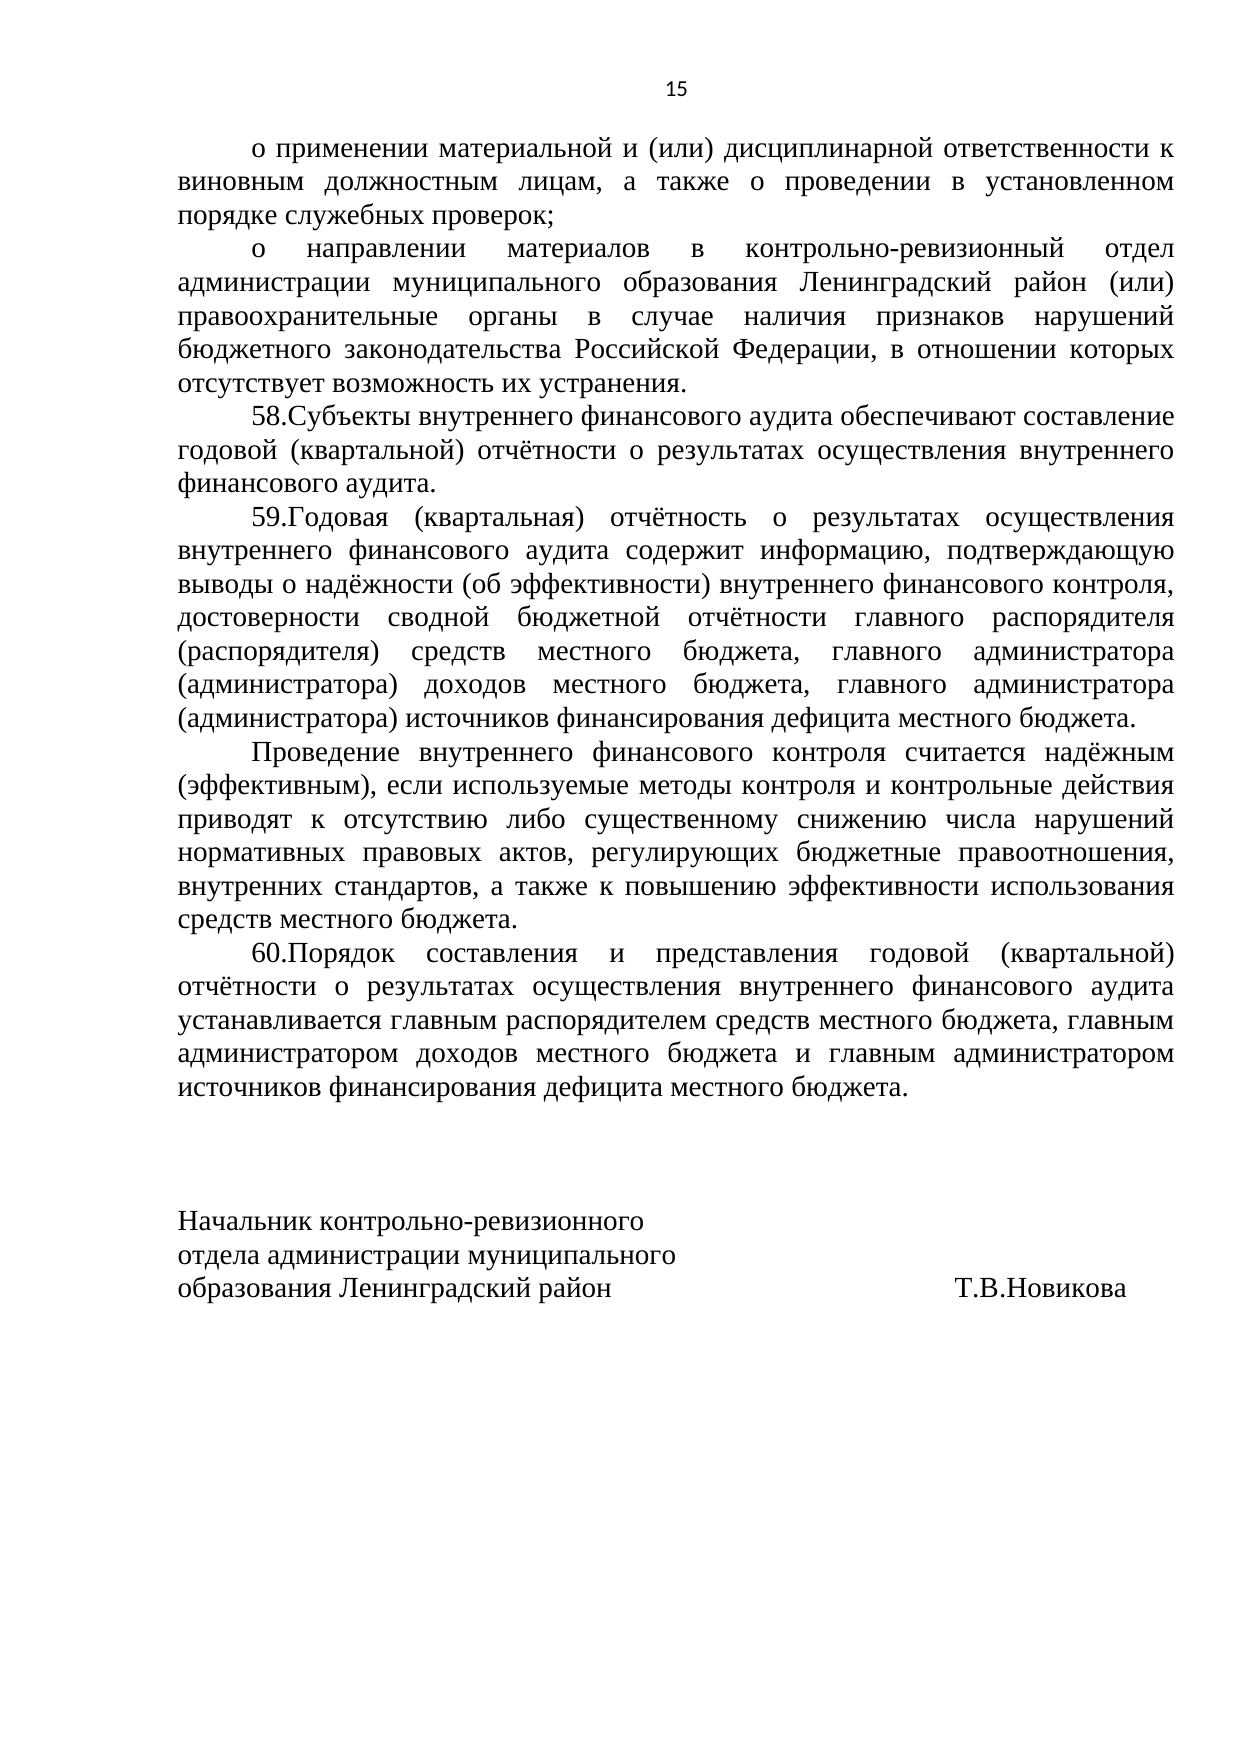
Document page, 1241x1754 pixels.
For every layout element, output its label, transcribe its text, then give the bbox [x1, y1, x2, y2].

text о направлении материалов в контрольно-ревизионный отдел администрации муниципального образования Ленинградский район (или) правоохранительные органы в случае наличия признаков нарушений бюджетного законодательства Российской Федерации, в отношении которых отсутствует возможность их устранения. [177, 231, 1175, 398]
text 58.Субъекты внутреннего финансового аудита обеспечивают составление годовой (квартальной) отчётности о результатах осуществления внутреннего финансового аудита. [177, 398, 1175, 499]
text 59.Годовая (квартальная) отчётность о результатах осуществления внутреннего финансового аудита содержит информацию, подтверждающую выводы о надёжности (об эффективности) внутреннего финансового контроля, достоверности сводной бюджетной отчётности главного распорядителя (распорядителя) средств местного бюджета, главного администратора (администратора) доходов местного бюджета, главного администратора (администратора) источников финансирования дефицита местного бюджета. [177, 499, 1175, 734]
text Проведение внутреннего финансового контроля считается надёжным (эффективным), если используемые методы контроля и контрольные действия приводят к отсутствию либо существенному снижению числа нарушений нормативных правовых актов, регулирующих бюджетные правоотношения, внутренних стандартов, а также к повышению эффективности использования средств местного бюджета. [177, 734, 1175, 935]
text образования Ленинградский район Т.В.Новикова [177, 1270, 1175, 1304]
text о применении материальной и (или) дисциплинарной ответственности к виновным должностным лицам, а также о проведении в установленном порядке служебных проверок; [177, 130, 1175, 231]
text отдела администрации муниципального [177, 1237, 1175, 1270]
text 60.Порядок составления и представления годовой (квартальной) отчётности о результатах осуществления внутреннего финансового аудита устанавливается главным распорядителем средств местного бюджета, главным администратором доходов местного бюджета и главным администратором источников финансирования дефицита местного бюджета. [177, 935, 1175, 1103]
text Начальник контрольно-ревизионного [177, 1203, 1175, 1237]
